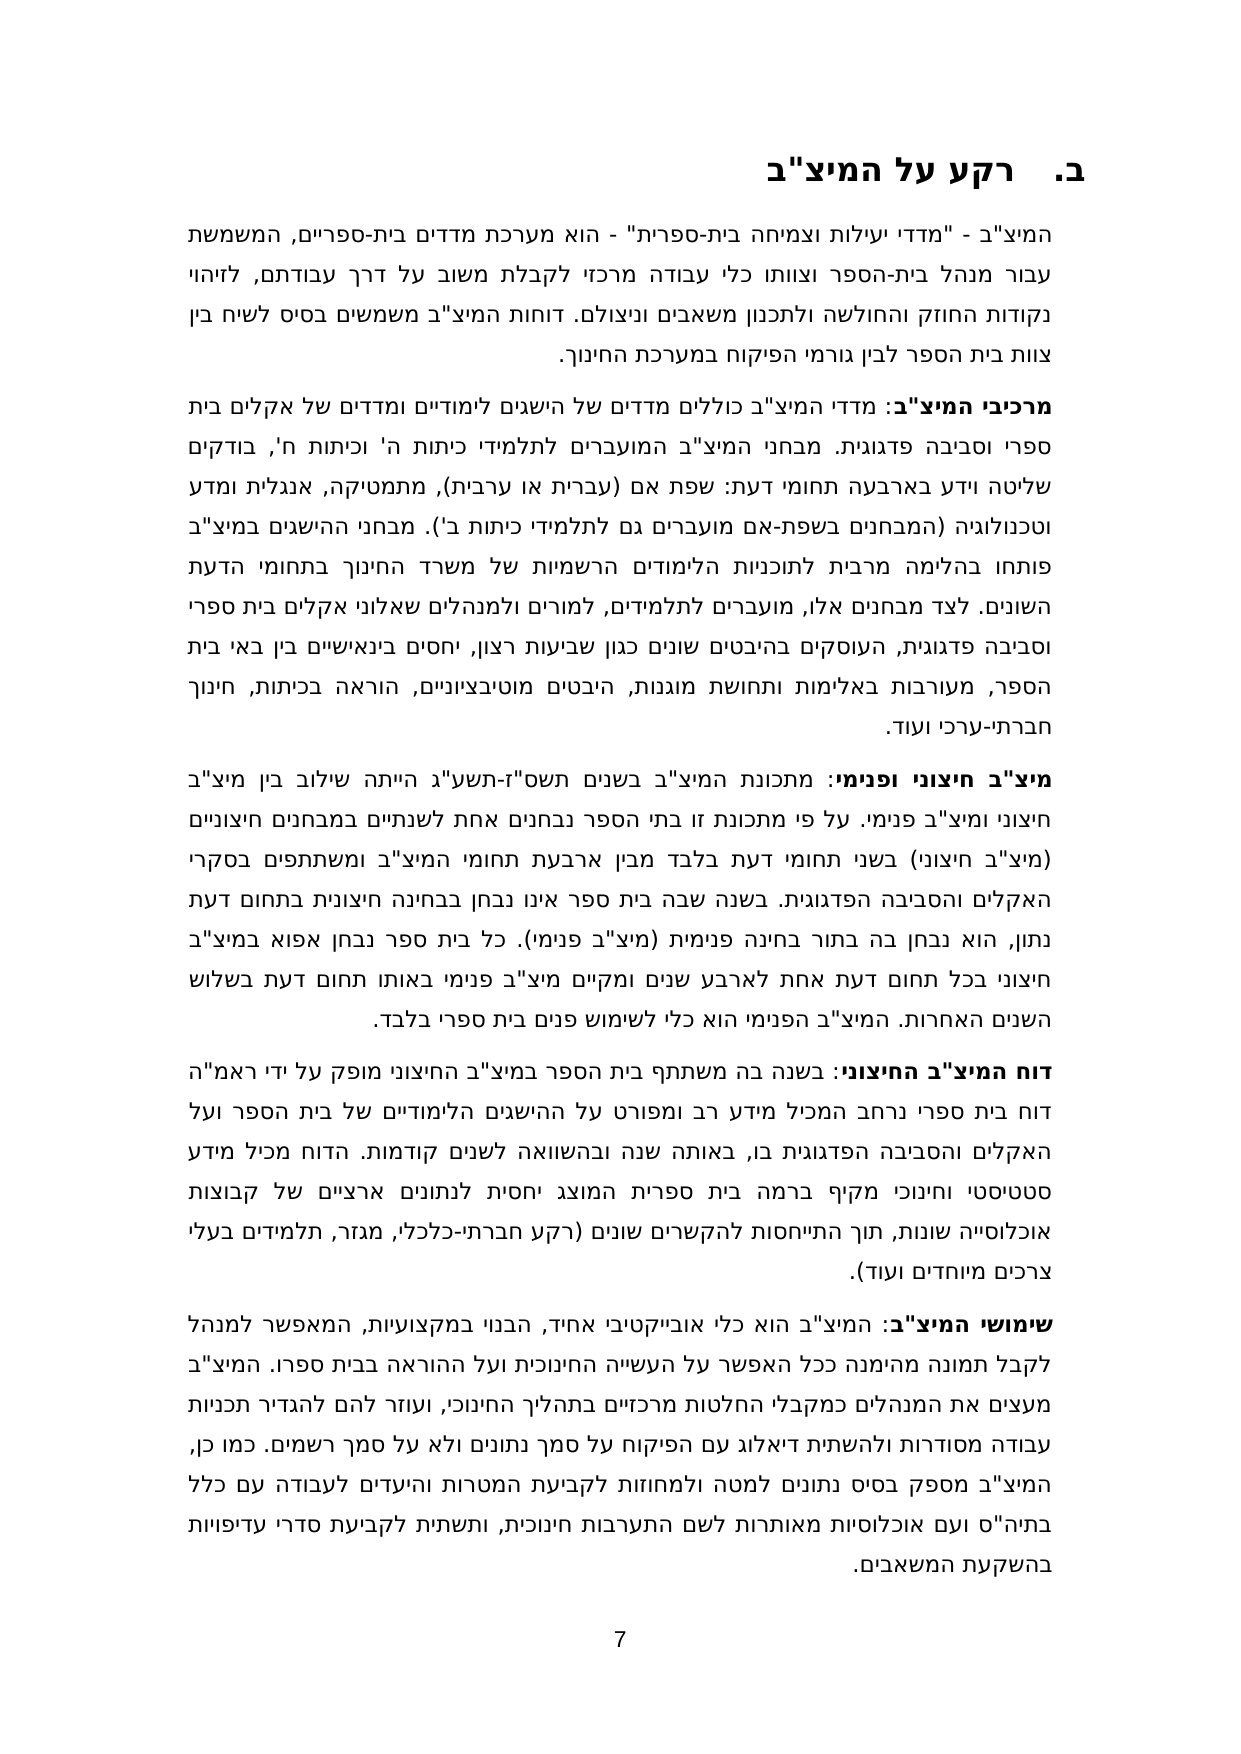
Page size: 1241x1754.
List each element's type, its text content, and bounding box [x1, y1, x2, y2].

text דוח המיצ"ב החיצוני: בשנה בה משתתף בית הספר במיצ"ב החיצוני מופק על ידי ראמ"ה דוח בית ספרי נרחב המכיל מידע רב ומפורט על ההישגים הלימודיים של בית הספר ועל האקלים והסביבה הפדגוגית בו, באותה שנה ובהשוואה לשנים קודמות. הדוח מכיל מידע סטטיסטי וחינוכי מקיף ברמה בית ספרית המוצג יחסית לנתונים ארציים של קבוצות אוכלוסייה שונות, תוך התייחסות להקשרים שונים (רקע חברתי-כלכלי, מגזר, תלמידים בעלי צרכים מיוחדים ועוד). [187, 1058, 1053, 1285]
text מיצ"ב חיצוני ופנימי: מתכונת המיצ"ב בשנים תשס"ז-תשע"ג הייתה שילוב בין מיצ"ב חיצוני ומיצ"ב פנימי. על פי מתכונת זו בתי הספר נבחנים אחת לשנתיים במבחנים חיצוניים (מיצ"ב חיצוני) בשני תחומי דעת בלבד מבין ארבעת תחומי המיצ"ב ומשתתפים בסקרי האקלים והסביבה הפדגוגית. בשנה שבה בית ספר אינו נבחן בבחינה חיצונית בתחום דעת נתון, הוא נבחן בה בתור בחינה פנימית (מיצ"ב פנימי). כל בית ספר נבחן אפוא במיצ"ב חיצוני בכל תחום דעת אחת לארבע שנים ומקיים מיצ"ב פנימי באותו תחום דעת בשלוש השנים האחרות. המיצ"ב הפנימי הוא כלי לשימוש פנים בית ספרי בלבד. [187, 766, 1053, 1032]
text המיצ"ב - "מדדי יעילות וצמיחה בית-ספרית" - הוא מערכת מדדים בית-ספריים, המשמשת עבור מנהל בית-הספר וצוותו כלי עבודה מרכזי לקבלת משוב על דרך עבודתם, לזיהוי נקודות החוזק והחולשה ולתכנון משאבים וניצולם. דוחות המיצ"ב משמשים בסיס לשיח בין צוות בית הספר לבין גורמי הפיקוח במערכת החינוך. [187, 221, 1053, 367]
text שימושי המיצ"ב: המיצ"ב הוא כלי אובייקטיבי אחיד, הבנוי במקצועיות, המאפשר למנהל לקבל תמונה מהימנה ככל האפשר על העשייה החינוכית ועל ההוראה בבית ספרו. המיצ"ב מעצים את המנהלים כמקבלי החלטות מרכזיים בתהליך החינוכי, ועוזר להם להגדיר תכניות עבודה מסודרות ולהשתית דיאלוג עם הפיקוח על סמך נתונים ולא על סמך רשמים. כמו כן, המיצ"ב מספק בסיס נתונים למטה ולמחוזות לקביעת המטרות והיעדים לעבודה עם כלל בתיה"ס ועם אוכלוסיות מאותרות לשם התערבות חינוכית, ותשתית לקביעת סדרי עדיפויות בהשקעת המשאבים. [187, 1311, 1053, 1577]
list רקע על המיצ"ב [187, 150, 1053, 189]
text מרכיבי המיצ"ב: מדדי המיצ"ב כוללים מדדים של הישגים לימודיים ומדדים של אקלים בית ספרי וסביבה פדגוגית. מבחני המיצ"ב המועברים לתלמידי כיתות ה' וכיתות ח', בודקים שליטה וידע בארבעה תחומי דעת: שפת אם (עברית או ערבית), מתמטיקה, אנגלית ומדע וטכנולוגיה (המבחנים בשפת-אם מועברים גם לתלמידי כיתות ב'). מבחני ההישגים במיצ"ב פותחו בהלימה מרבית לתוכניות הלימודים הרשמיות של משרד החינוך בתחומי הדעת השונים. לצד מבחנים אלו, מועברים לתלמידים, למורים ולמנהלים שאלוני אקלים בית ספרי וסביבה פדגוגית, העוסקים בהיבטים שונים כגון שביעות רצון, יחסים בינאישיים בין באי בית הספר, מעורבות באלימות ותחושת מוגנות, היבטים מוטיבציוניים, הוראה בכיתות, חינוך חברתי-ערכי ועוד. [187, 393, 1053, 740]
